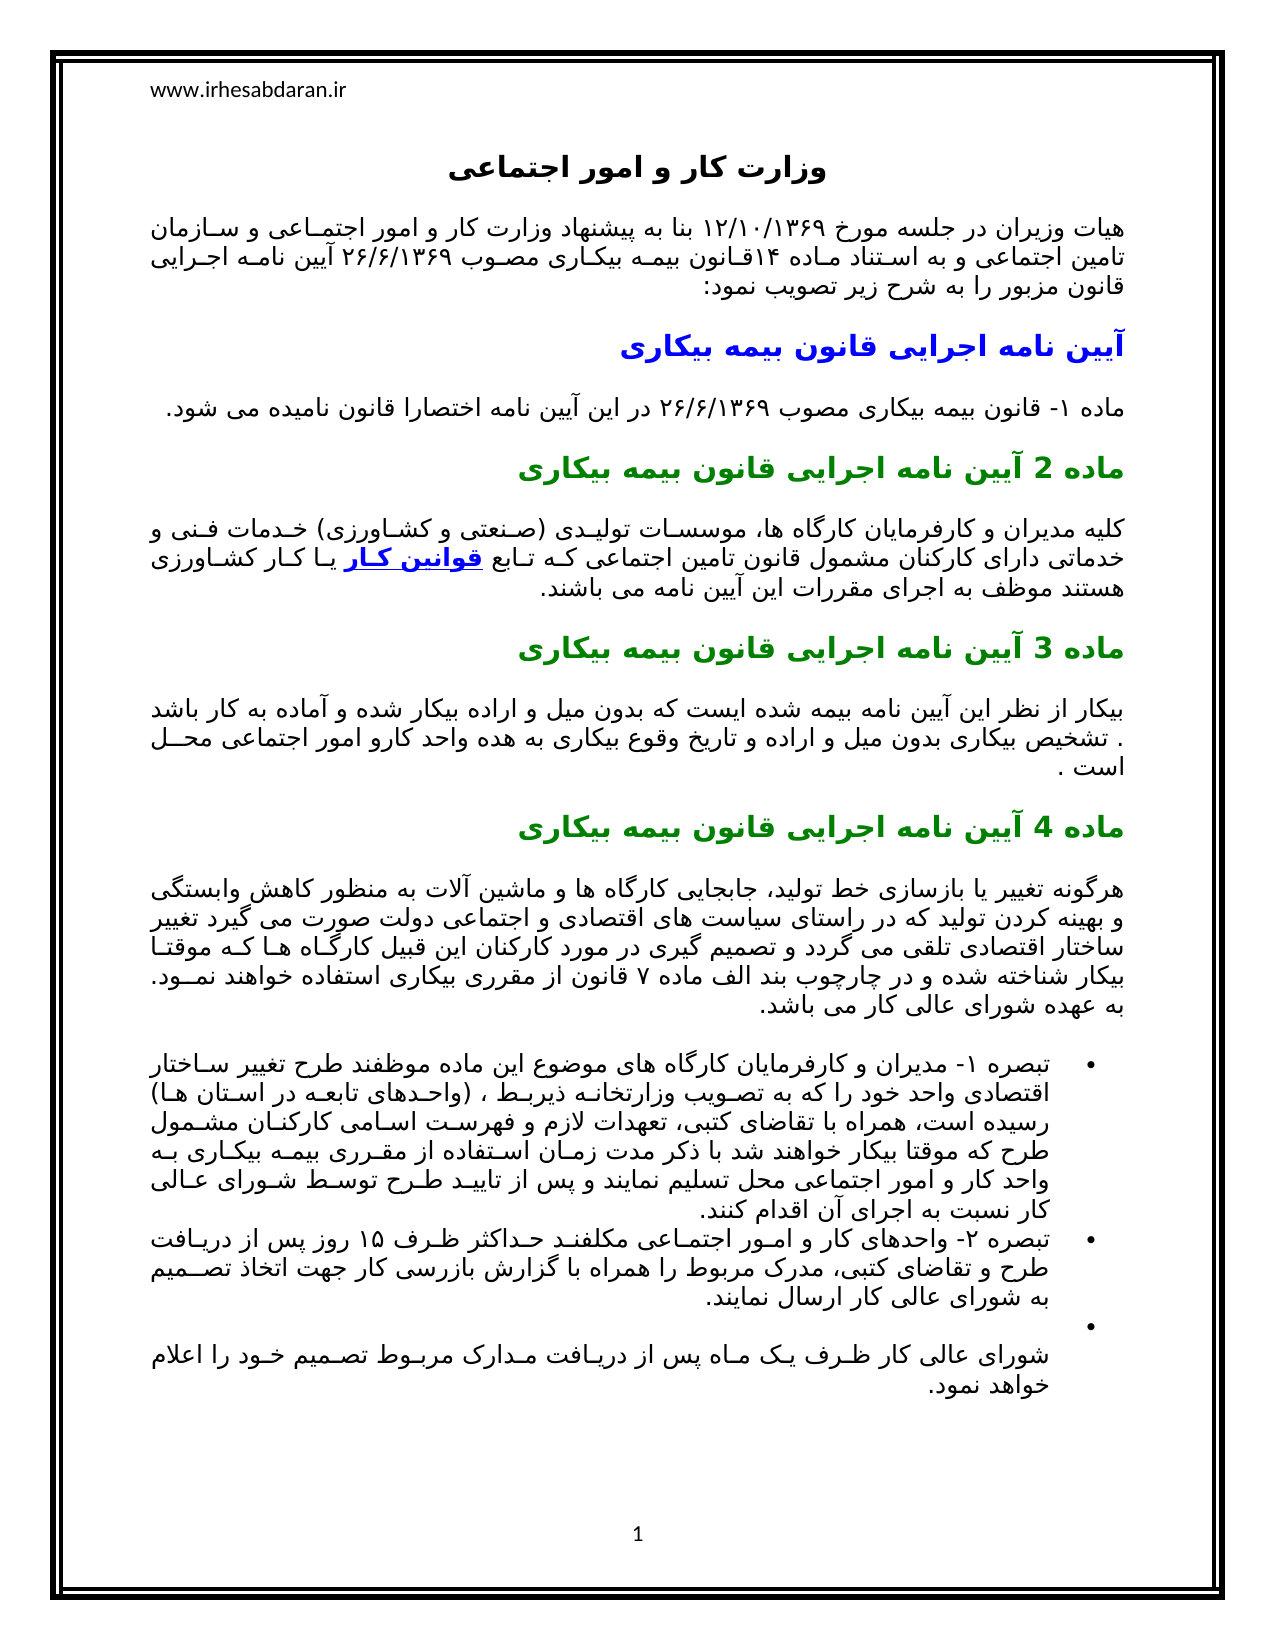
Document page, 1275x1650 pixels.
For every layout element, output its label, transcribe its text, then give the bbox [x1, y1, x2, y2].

text وزارت کار و امور اجتماعی [150, 150, 1125, 184]
text ماده ۱- قانون بیمه بیکاری مصوب ۲۶/۶/۱۳۶۹ در این آیین نامه اختصارا قانون نامیده می شود. [150, 393, 1125, 422]
text ماده 3 آیین نامه اجرایی قانون بیمه بیکاری [150, 631, 1125, 665]
list تبصره ۱- مدیران و کارفرمایان کارگاه های موضوع این ماده موظفند طرح تغییر ساختار اقتصادی واحد خود را که به تصویب وزارتخانه ذیربط ، (واحدهای تابعه در استان ها) رسیده است، همراه با تقاضای کتبی، تعهدات لازم و فهرست اسامی کارکنان مشمول طرح که موقتا بیکار خواهند شد با ذکر مدت زمان استفاده از مقرری بیمه بیکاری به واحد کار و امور اجتماعی محل تسلیم نمایند و پس از تایید طرح توسط شورای عالی کار نسبت به اجرای آن اقدام کنند. [150, 1049, 1087, 1224]
list تبصره ۲- واحدهای کار و امور اجتماعی مکلفند حداکثر ظرف ۱۵ روز پس از دریافت طرح و تقاضای کتبی، مدرک مربوط را همراه با گزارش بازرسی کار جهت اتخاذ تصمیم به شورای عالی کار ارسال نمایند. [150, 1224, 1087, 1311]
text بیکار از نظر این آیین نامه بیمه شده ایست که بدون میل و اراده بیکار شده و آماده به کار باشد . تشخیص بیکاری بدون میل و اراده و تاریخ وقوع بیکاری به هده واحد کارو امور اجتماعی محل است . [150, 694, 1125, 782]
text ماده 2 آیین نامه اجرایی قانون بیمه بیکاری [150, 451, 1125, 485]
text هرگونه تغییر یا بازسازی خط تولید، جابجایی کارگاه ها و ماشین آلات به منظور کاهش وابستگی و بهینه کردن تولید که در راستای سیاست های اقتصادی و اجتماعی دولت صورت می گیرد تغییر ساختار اقتصادی تلقی می گردد و تصمیم گیری در مورد کارکنان این قبیل کارگاه ها که موقتا بیکار شناخته شده و در چارچوب بند الف ماده ۷ قانون از مقرری بیکاری استفاده خواهند نمود. به عهده شورای عالی کار می باشد. [150, 874, 1125, 1020]
text هیات وزیران در جلسه مورخ ۱۲/۱۰/۱۳۶۹ بنا به پیشنهاد وزارت کار و امور اجتماعی و سازمان تامین اجتماعی و به استناد ماده ۱۴قانون بیمه بیکاری مصوب ۲۶/۶/۱۳۶۹ آیین نامه اجرایی قانون مزبور را به شرح زیر تصویب نمود: [150, 213, 1125, 301]
text کلیه مدیران و کارفرمایان کارگاه ها، موسسات تولیدی (صنعتی و کشاورزی) خدمات فنی و خدماتی دارای کارکنان مشمول قانون تامین اجتماعی که تابع قوانین کار یا کار کشاورزی هستند موظف به اجرای مقررات این آیین نامه می باشند. [150, 514, 1125, 602]
text ماده 4 آیین نامه اجرایی قانون بیمه بیکاری [150, 811, 1125, 845]
list شورای عالی کار ظرف یک ماه پس از دریافت مدارک مربوط تصمیم خود را اعلام خواهد نمود. [150, 1311, 1087, 1399]
text آیین نامه اجرایی قانون بیمه بیکاری [150, 330, 1125, 364]
